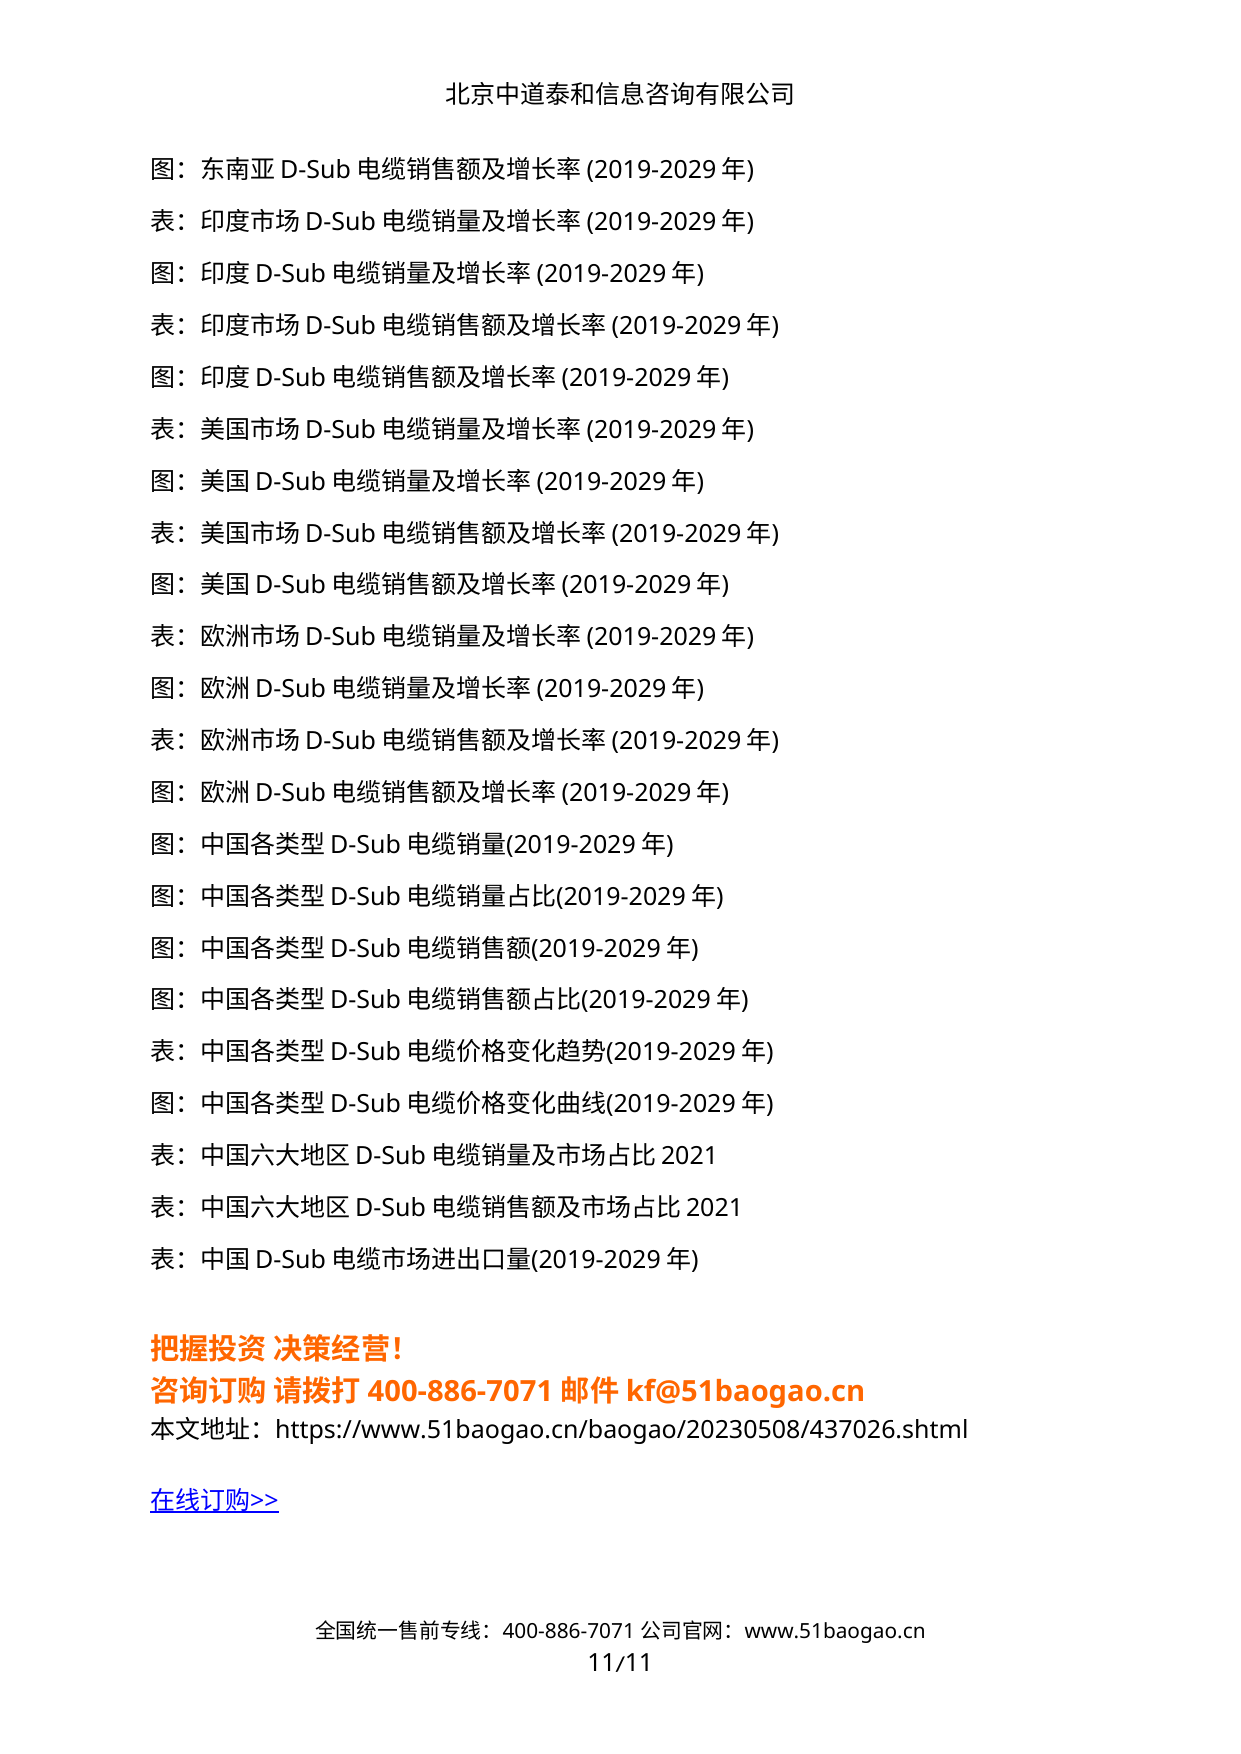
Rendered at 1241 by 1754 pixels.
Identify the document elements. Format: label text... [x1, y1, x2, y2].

text 图：印度D-Sub电缆销量及增长率 (2019-2029年) [150, 254, 1090, 290]
text 图：东南亚D-Sub电缆销售额及增长率 (2019-2029年) [150, 150, 1090, 186]
text 把握投资 决策经营！咨询订购 请拨打 400-886-7071 邮件 kf@51baogao.cn本文地址：https://www.51baogao.cn/baogao/20230508/437026.shtml [150, 1291, 1090, 1446]
text 图：中国各类型D-Sub电缆销售额(2019-2029年) [150, 928, 1090, 964]
text 图：中国各类型D-Sub电缆价格变化曲线(2019-2029年) [150, 1084, 1090, 1120]
text 图：美国D-Sub电缆销售额及增长率 (2019-2029年) [150, 565, 1090, 601]
text 图：欧洲D-Sub电缆销售额及增长率 (2019-2029年) [150, 772, 1090, 809]
text 表：中国六大地区D-Sub电缆销售额及市场占比2021 [150, 1187, 1090, 1224]
text 图：印度D-Sub电缆销售额及增长率 (2019-2029年) [150, 357, 1090, 394]
text 表：印度市场D-Sub电缆销量及增长率 (2019-2029年) [150, 202, 1090, 238]
text 表：美国市场D-Sub电缆销量及增长率 (2019-2029年) [150, 409, 1090, 446]
text 表：欧洲市场D-Sub电缆销量及增长率 (2019-2029年) [150, 617, 1090, 653]
text 图：中国各类型D-Sub电缆销量占比(2019-2029年) [150, 876, 1090, 912]
text 在线订购>> [150, 1446, 1090, 1517]
text 图：美国D-Sub电缆销量及增长率 (2019-2029年) [150, 461, 1090, 497]
text 表：欧洲市场D-Sub电缆销售额及增长率 (2019-2029年) [150, 721, 1090, 757]
text 图：中国各类型D-Sub电缆销量(2019-2029年) [150, 824, 1090, 861]
text 表：印度市场D-Sub电缆销售额及增长率 (2019-2029年) [150, 306, 1090, 342]
text 表：中国六大地区D-Sub电缆销量及市场占比2021 [150, 1136, 1090, 1172]
text 表：中国各类型D-Sub电缆价格变化趋势(2019-2029年) [150, 1032, 1090, 1068]
text 图：中国各类型D-Sub电缆销售额占比(2019-2029年) [150, 980, 1090, 1016]
text 表：美国市场D-Sub电缆销售额及增长率 (2019-2029年) [150, 513, 1090, 549]
text 图：欧洲D-Sub电缆销量及增长率 (2019-2029年) [150, 669, 1090, 705]
text 表：中国D-Sub电缆市场进出口量(2019-2029年) [150, 1239, 1090, 1276]
